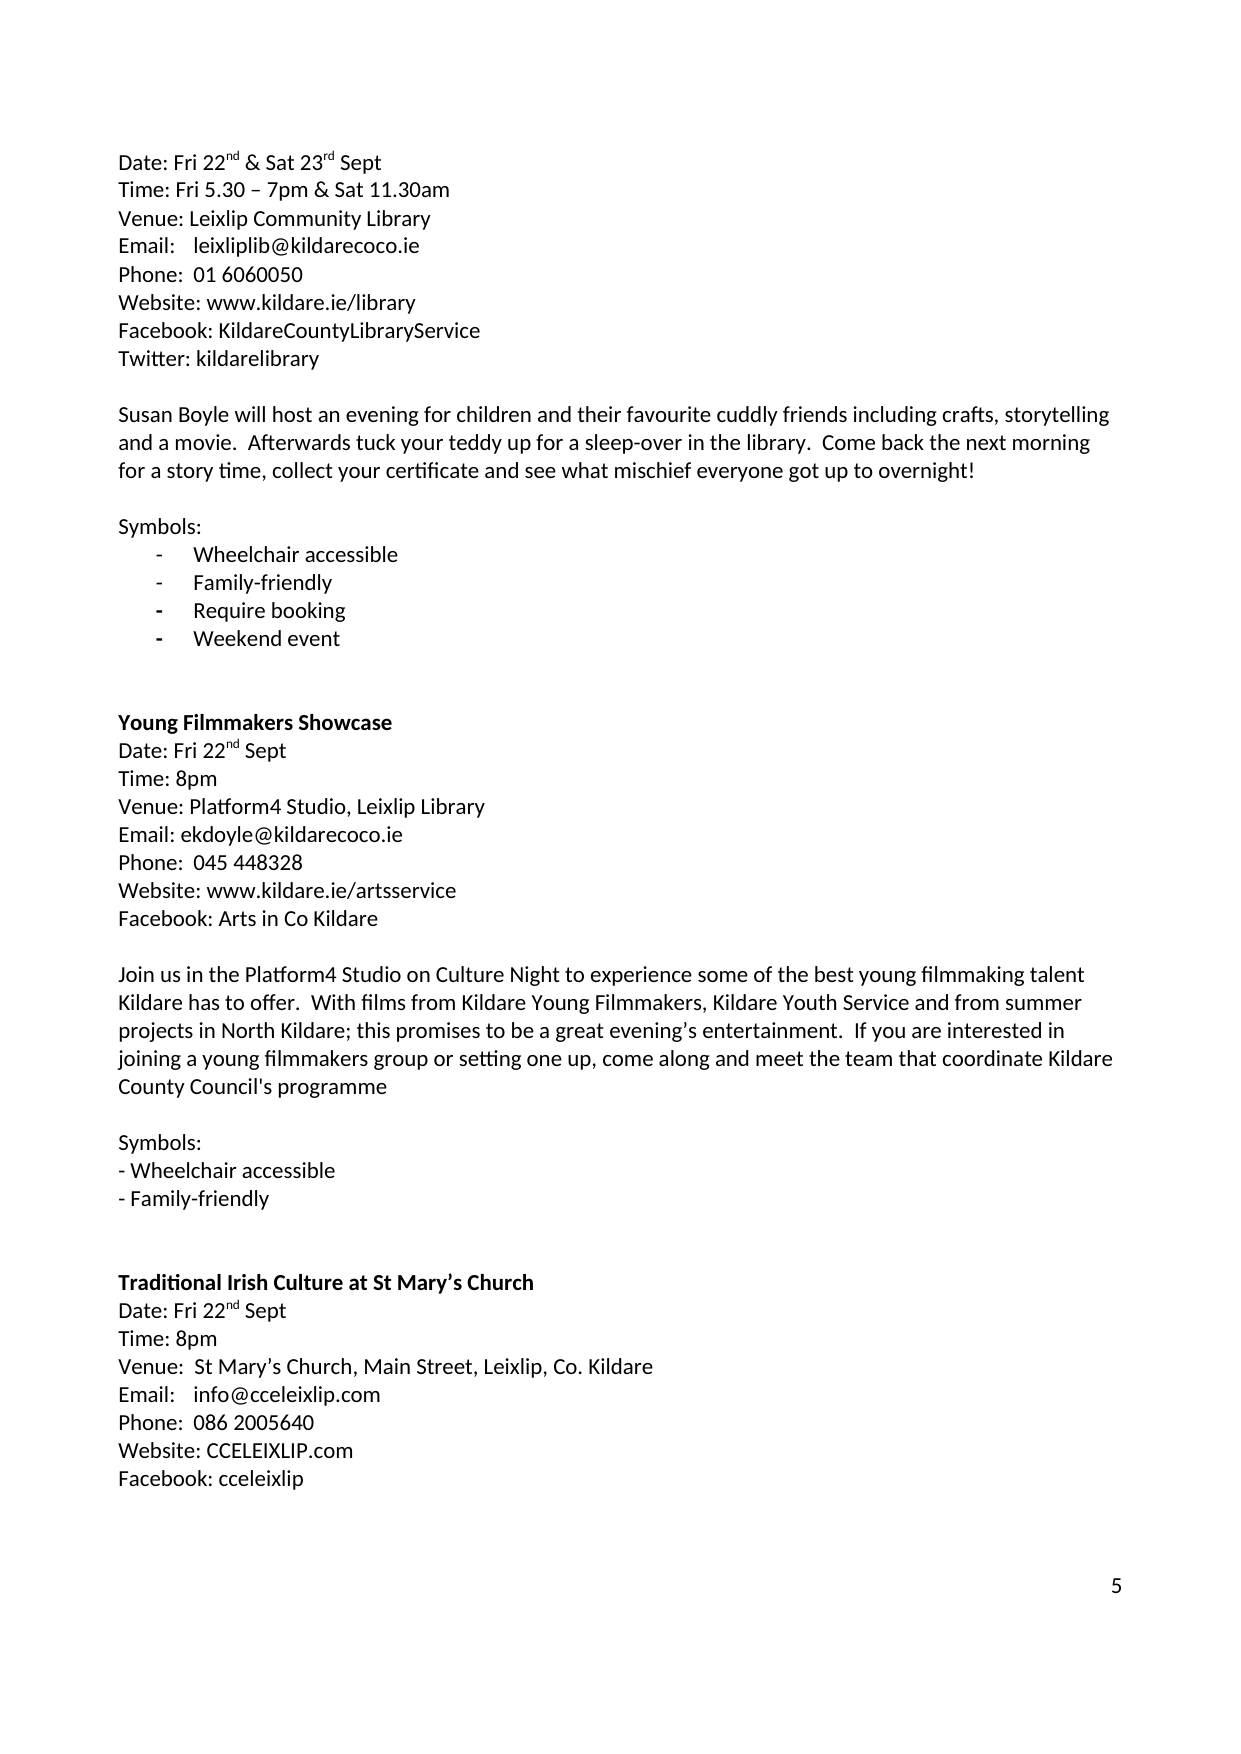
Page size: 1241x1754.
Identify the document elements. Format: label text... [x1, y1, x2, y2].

text Time: Fri 5.30 – 7pm & Sat 11.30am [118, 176, 1122, 204]
text Website: www.kildare.ie/library [118, 288, 1122, 316]
text Twitter: kildarelibrary [118, 344, 1122, 372]
text Join us in the Platform4 Studio on Culture Night to experience some of the best young filmmaking talent Kildare has to offer. With films from Kildare Young Filmmakers, Kildare Youth Service and from summer projects in North Kildare; this promises to be a great evening’s entertainment. If you are interested in joining a young filmmakers group or setting one up, come along and meet the team that coordinate Kildare County Council's programme [118, 960, 1122, 1100]
text - Family-friendly [118, 1184, 1122, 1212]
text Website: CCELEIXLIP.com [118, 1437, 1122, 1464]
text Email: leixliplib@kildarecoco.ie [118, 232, 1122, 260]
text Date: Fri 22nd Sept [118, 736, 1122, 764]
text Date: Fri 22nd Sept [118, 1296, 1122, 1324]
text - Wheelchair accessible [118, 1156, 1122, 1184]
text Venue: St Mary’s Church, Main Street, Leixlip, Co. Kildare [118, 1352, 1122, 1381]
text Website: www.kildare.ie/artsservice [118, 876, 1122, 904]
text Email: info@cceleixlip.com [118, 1381, 1122, 1408]
text Venue: Leixlip Community Library [118, 204, 1122, 232]
text Venue: Platform4 Studio, Leixlip Library [118, 792, 1122, 820]
text Young Filmmakers Showcase [118, 708, 1122, 736]
text Time: 8pm [118, 764, 1122, 792]
text Phone: 01 6060050 [118, 260, 1122, 288]
text Susan Boyle will host an evening for children and their favourite cuddly friends including crafts, storytelling and a movie. Afterwards tuck your teddy up for a sleep-over in the library. Come back the next morning for a story time, collect your certificate and see what mischief everyone got up to overnight! [118, 400, 1122, 484]
text Phone: 086 2005640 [118, 1408, 1122, 1437]
text Time: 8pm [118, 1324, 1122, 1352]
text Facebook: Arts in Co Kildare [118, 904, 1122, 932]
text Email: ekdoyle@kildarecoco.ie [118, 820, 1122, 848]
text Symbols: [118, 512, 1122, 540]
text Traditional Irish Culture at St Mary’s Church [118, 1268, 1122, 1296]
list Require booking [156, 596, 1122, 624]
list Family-friendly [156, 568, 1122, 596]
text Date: Fri 22nd & Sat 23rd Sept [118, 148, 1122, 176]
text Phone: 045 448328 [118, 848, 1122, 876]
list Wheelchair accessible [156, 540, 1122, 568]
text Symbols: [118, 1128, 1122, 1156]
text Facebook: KildareCountyLibraryService [118, 316, 1122, 344]
list Weekend event [156, 624, 1122, 652]
text Facebook: cceleixlip [118, 1464, 1122, 1493]
